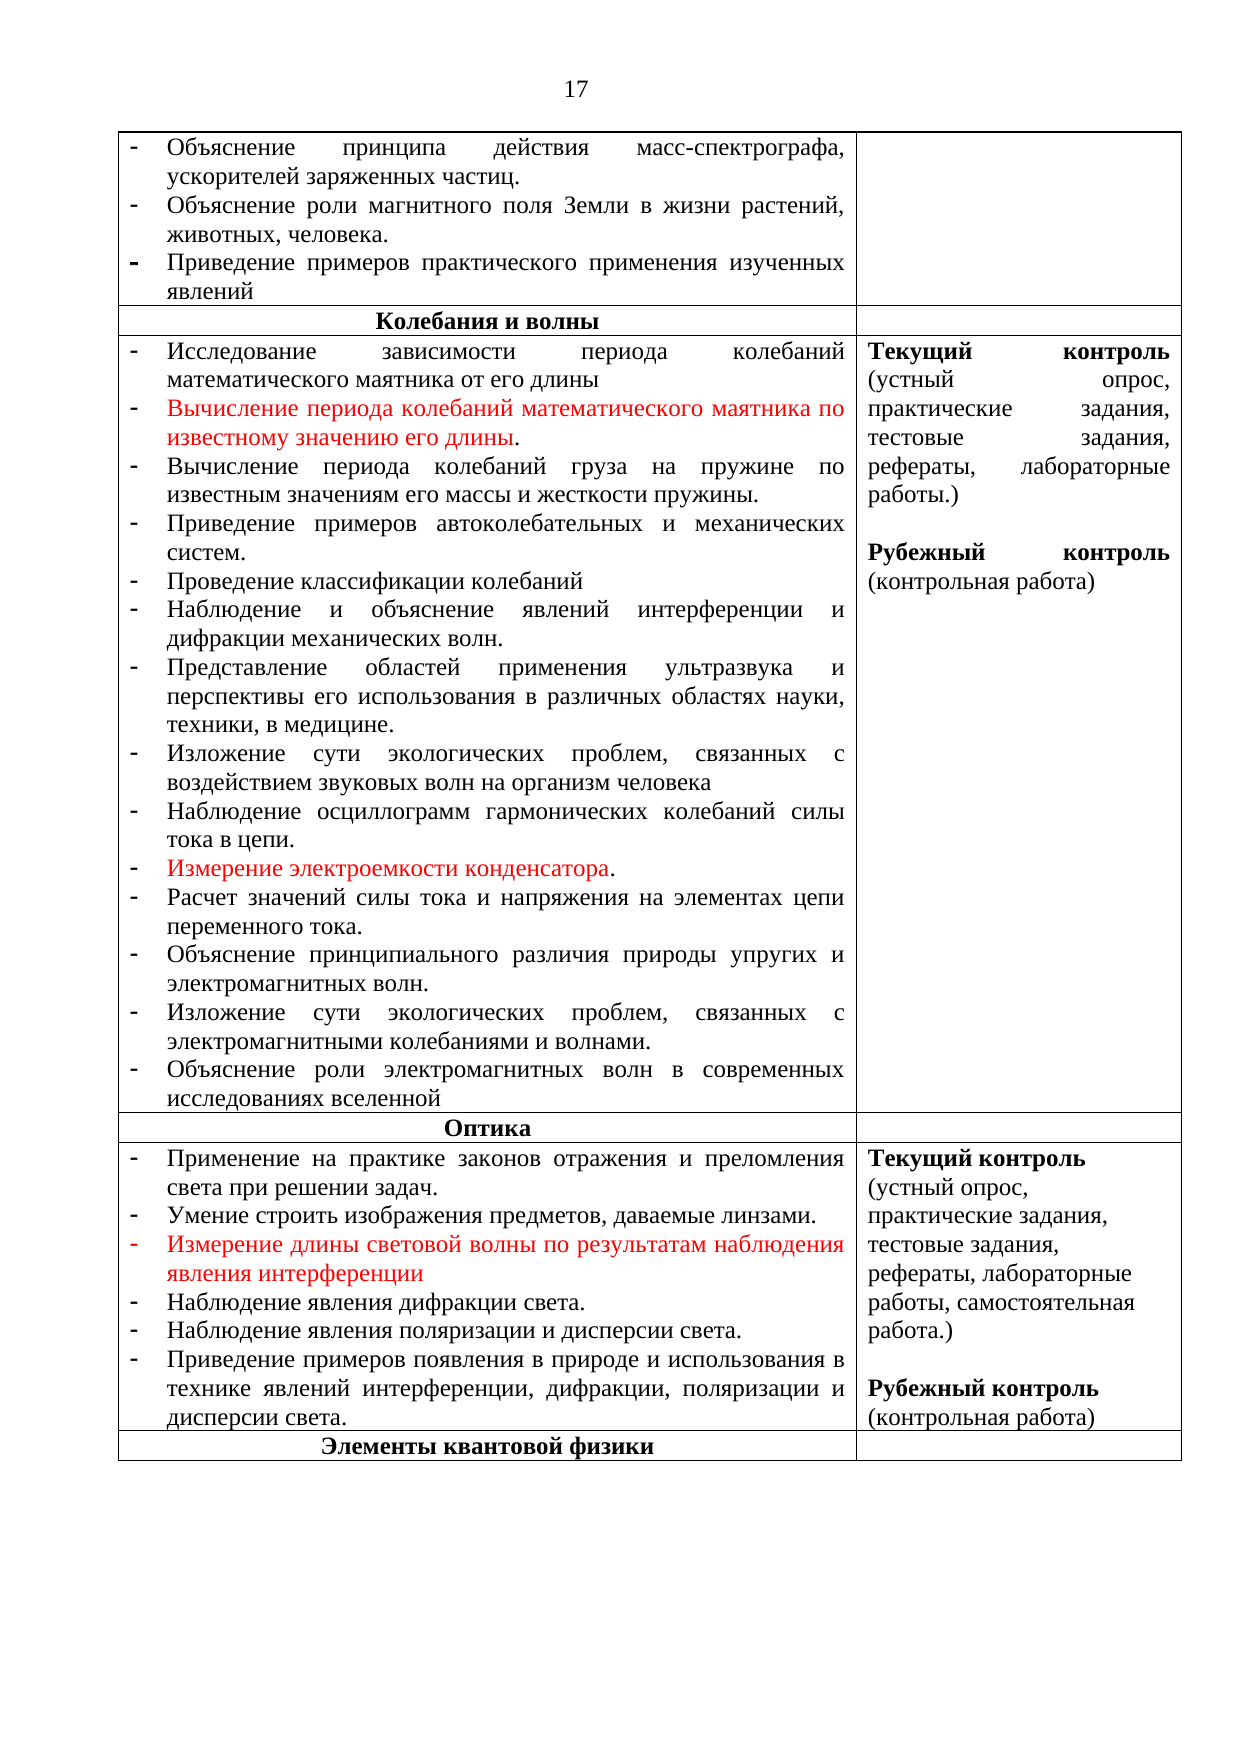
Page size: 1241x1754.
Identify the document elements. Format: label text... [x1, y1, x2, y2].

table_cell Оптика [119, 1113, 856, 1142]
table_cell Исследование зависимости периода колебаний математического маятника от его длины Вычисление периода колебаний математического маятника по известному значению его длины. Вычисление периода колебаний груза на пружине по известным значениям его массы и жесткости пружины. Приведение примеров автоколебательных и механических систем. Проведение классификации колебаний Наблюдение и объяснение явлений интерференции и дифракции механических волн. Представление областей применения ультразвука и перспективы его использования в различных областях науки, техники, в медицине. Изложение сути экологических проблем, связанных с воздействием звуковых волн на организм человека Наблюдение осциллограмм гармонических колебаний силы тока в цепи. Измерение электроемкости конденсатора. Расчет значений силы тока и напряжения на элементах цепи переменного тока. Объяснение принципиального различия природы упругих и электромагнитных волн. Изложение сути экологических проблем, связанных с электромагнитными колебаниями и волнами. Объяснение роли электромагнитных волн в современных исследованиях вселенной [119, 336, 856, 1112]
table_cell [857, 1113, 1181, 1142]
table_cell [119, 133, 856, 305]
table_cell Текущий контроль (устный опрос, практические задания, тестовые задания, рефераты, лабораторные работы, самостоятельная работа.) Рубежный контроль (контрольная работа) [857, 1143, 1181, 1430]
table_cell [857, 306, 1181, 335]
table_cell Применение на практике законов отражения и преломления света при решении задач. Умение строить изображения предметов, даваемые линзами. Измерение длины световой волны по результатам наблюдения явления интерференции Наблюдение явления дифракции света. Наблюдение явления поляризации и дисперсии света. Приведение примеров появления в природе и использования в технике явлений интерференции, дифракции, поляризации и дисперсии света. [119, 1143, 856, 1430]
table_cell Текущий контроль (устный опрос, практические задания, тестовые задания, рефераты, лабораторные работы.) Рубежный контроль (контрольная работа) [857, 336, 1181, 1112]
table_cell Колебания и волны [119, 306, 856, 335]
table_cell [857, 133, 1181, 305]
table_cell Элементы квантовой физики [119, 1431, 856, 1460]
table_cell [857, 1431, 1181, 1460]
